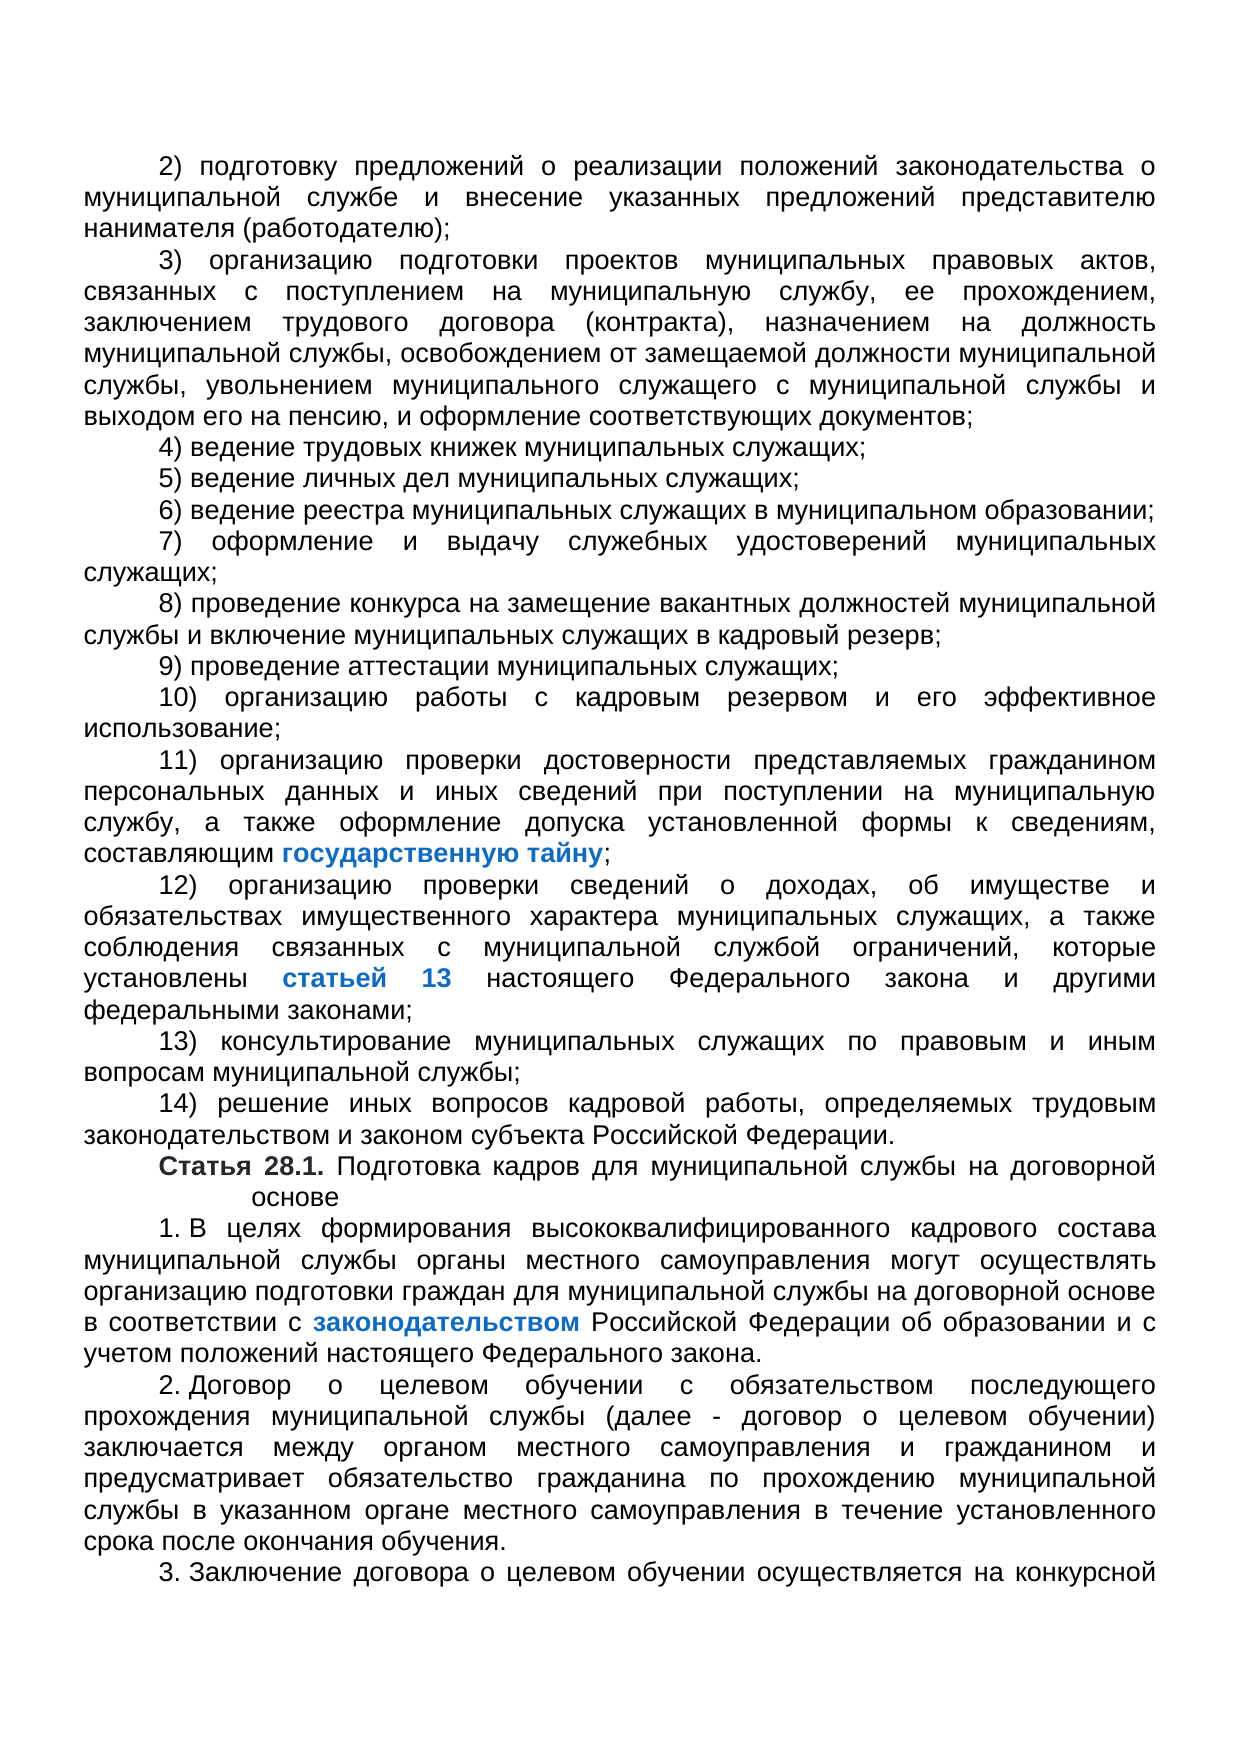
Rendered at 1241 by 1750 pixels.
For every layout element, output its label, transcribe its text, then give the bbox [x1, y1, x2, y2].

text 12) организацию проверки сведений о доходах, об имуществе и обязательствах имущественного характера муниципальных служащих, а также соблюдения связанных с муниципальной службой ограничений, которые установлены статьей 13 настоящего Федерального закона и другими федеральными законами; [83, 869, 1157, 1025]
text 1. В целях формирования высококвалифицированного кадрового состава муниципальной службы органы местного самоуправления могут осуществлять организацию подготовки граждан для муниципальной службы на договорной основе в соответствии с законодательством Российской Федерации об образовании и с учетом положений настоящего Федерального закона. [83, 1212, 1157, 1369]
text 14) решение иных вопросов кадровой работы, определяемых трудовым законодательством и законом субъекта Российской Федерации. [83, 1087, 1157, 1150]
text 9) проведение аттестации муниципальных служащих; [83, 650, 1157, 681]
text 11) организацию проверки достоверности представляемых гражданином персональных данных и иных сведений при поступлении на муниципальную службу, а также оформление допуска установленной формы к сведениям, составляющим государственную тайну; [83, 744, 1157, 869]
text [83, 1556, 1157, 1587]
text 10) организацию работы с кадровым резервом и его эффективное использование; [83, 681, 1157, 744]
text 4) ведение трудовых книжек муниципальных служащих; [83, 431, 1157, 462]
text 2) подготовку предложений о реализации положений законодательства о муниципальной службе и внесение указанных предложений представителю нанимателя (работодателю); [83, 150, 1157, 244]
text 6) ведение реестра муниципальных служащих в муниципальном образовании; [83, 494, 1157, 525]
text 2. Договор о целевом обучении с обязательством последующего прохождения муниципальной службы (далее - договор о целевом обучении) заключается между органом местного самоуправления и гражданином и предусматривает обязательство гражданина по прохождению муниципальной службы в указанном органе местного самоуправления в течение установленного срока после окончания обучения. [83, 1369, 1157, 1556]
text 8) проведение конкурса на замещение вакантных должностей муниципальной службы и включение муниципальных служащих в кадровый резерв; [83, 587, 1157, 650]
text 3) организацию подготовки проектов муниципальных правовых актов, связанных с поступлением на муниципальную службу, ее прохождением, заключением трудового договора (контракта), назначением на должность муниципальной службы, освобождением от замещаемой должности муниципальной службы, увольнением муниципального служащего с муниципальной службы и выходом его на пенсию, и оформление соответствующих документов; [83, 244, 1157, 431]
text 13) консультирование муниципальных служащих по правовым и иным вопросам муниципальной службы; [83, 1025, 1157, 1087]
text Статья 28.1. Подготовка кадров для муниципальной службы на договорной основе [158, 1150, 1157, 1212]
text 7) оформление и выдачу служебных удостоверений муниципальных служащих; [83, 525, 1157, 587]
text 5) ведение личных дел муниципальных служащих; [83, 462, 1157, 494]
